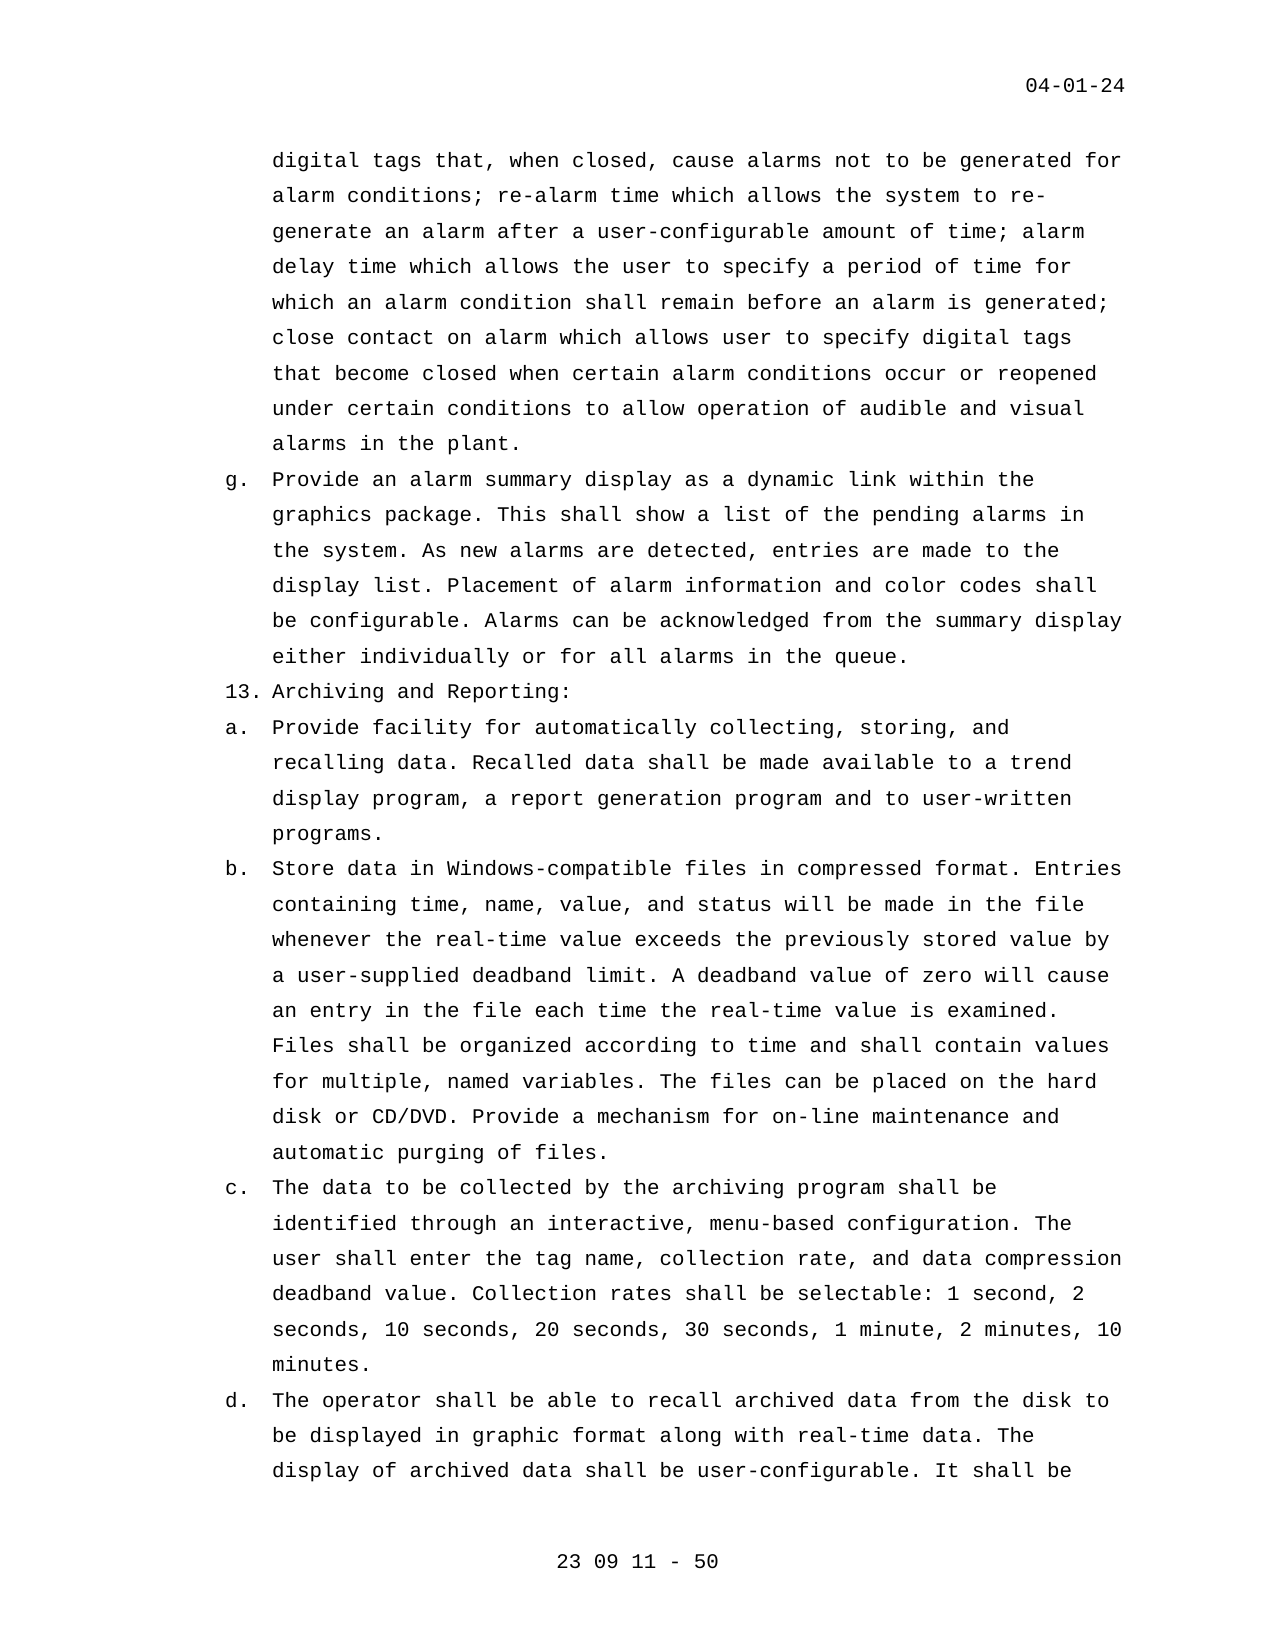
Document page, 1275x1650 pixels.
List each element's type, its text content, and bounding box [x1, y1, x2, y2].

text Provide an alarm summary display as a dynamic link within the graphics package. This shall show a list of the pending alarms in the system. As new alarms are detected, entries are made to the display list. Placement of alarm information and color codes shall be configurable. Alarms can be acknowledged from the summary display either individually or for all alarms in the queue. [225, 469, 1125, 669]
text Archiving and Reporting: [225, 681, 1125, 705]
text The data to be collected by the archiving program shall be identified through an interactive, menu-based configuration. The user shall enter the tag name, collection rate, and data compression deadband value. Collection rates shall be selectable: 1 second, 2 seconds, 10 seconds, 20 seconds, 30 seconds, 1 minute, 2 minutes, 10 minutes. [225, 1177, 1125, 1378]
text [225, 1389, 1125, 1484]
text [225, 150, 1125, 457]
text Store data in Windows-compatible files in compressed format. Entries containing time, name, value, and status will be made in the file whenever the real-time value exceeds the previously stored value by a user-supplied deadband limit. A deadband value of zero will cause an entry in the file each time the real-time value is examined. Files shall be organized according to time and shall contain values for multiple, named variables. The files can be placed on the hard disk or CD/DVD. Provide a mechanism for on-line maintenance and automatic purging of files. [225, 858, 1125, 1165]
text Provide facility for automatically collecting, storing, and recalling data. Recalled data shall be made available to a trend display program, a report generation program and to user-written programs. [225, 717, 1125, 847]
